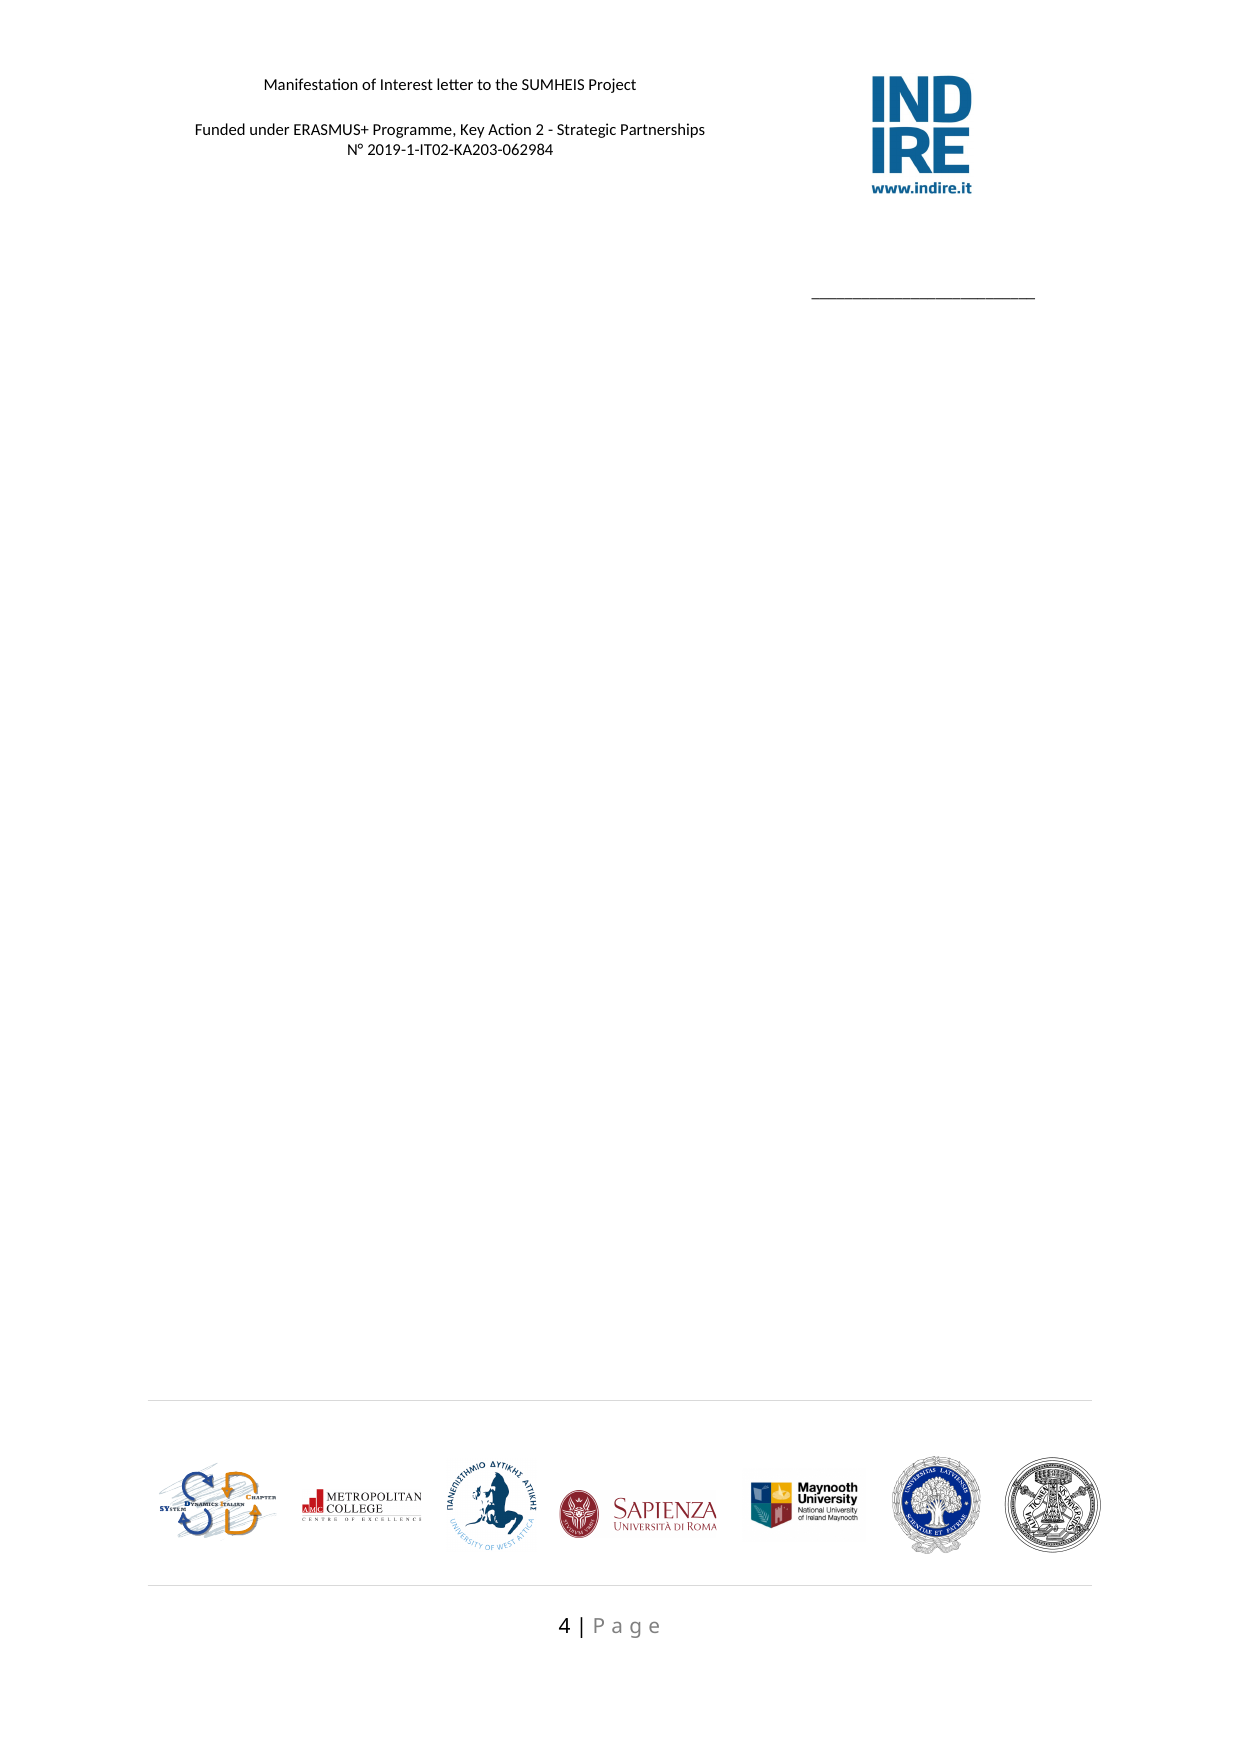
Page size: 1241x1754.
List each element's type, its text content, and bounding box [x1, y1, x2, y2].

picture [1003, 1456, 1104, 1554]
picture [302, 1489, 422, 1521]
picture [742, 1468, 866, 1542]
picture [445, 1458, 538, 1552]
picture [892, 1456, 981, 1554]
picture [158, 1462, 278, 1548]
picture [870, 73, 974, 197]
picture [559, 1490, 717, 1538]
text ___________________________ [811, 282, 1092, 302]
